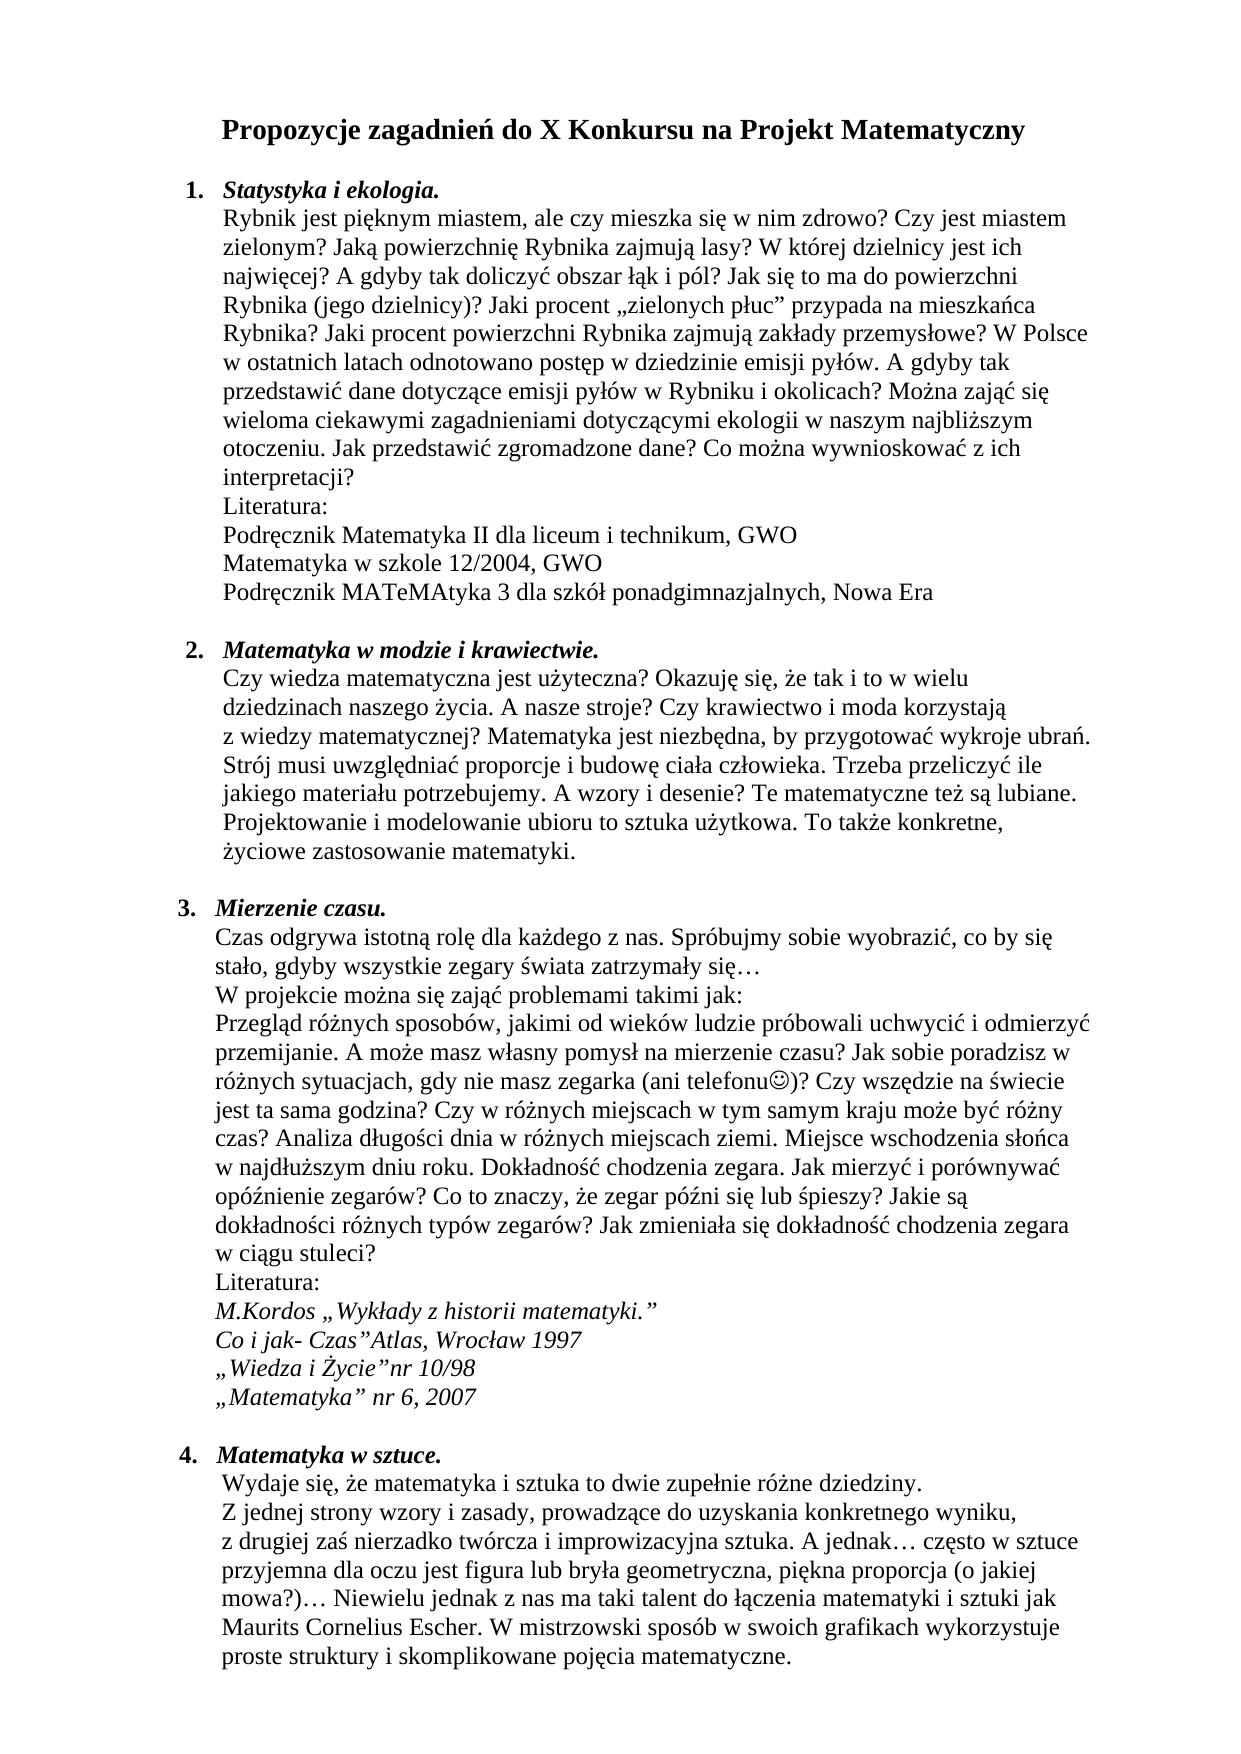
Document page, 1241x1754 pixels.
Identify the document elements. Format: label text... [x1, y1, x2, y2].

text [221, 1468, 1093, 1670]
list Matematyka w modzie i krawiectwie. Czy wiedza matematyczna jest użyteczna? Okazuję się, że tak i to w wielu dziedzinach naszego życia. A nasze stroje? Czy krawiectwo i moda korzystają z wiedzy matematycznej? Matematyka jest niezbędna, by przygotować wykroje ubrań. Strój musi uwzględniać proporcje i budowę ciała człowieka. Trzeba przeliczyć ile jakiego materiału potrzebujemy. A wzory i desenie? Te matematyczne też są lubiane. Projektowanie i modelowanie ubioru to sztuka użytkowa. To także konkretne, życiowe zastosowanie matematyki. [185, 635, 1093, 865]
list Statystyka i ekologia. Rybnik jest pięknym miastem, ale czy mieszka się w nim zdrowo? Czy jest miastem zielonym? Jaką powierzchnię Rybnika zajmują lasy? W której dzielnicy jest ich najwięcej? A gdyby tak doliczyć obszar łąk i pól? Jak się to ma do powierzchni Rybnika (jego dzielnicy)? Jaki procent „zielonych płuc” przypada na mieszkańca Rybnika? Jaki procent powierzchni Rybnika zajmują zakłady przemysłowe? W Polsce w ostatnich latach odnotowano postęp w dziedzinie emisji pyłów. A gdyby tak przedstawić dane dotyczące emisji pyłów w Rybniku i okolicach? Można zająć się wieloma ciekawymi zagadnieniami dotyczącymi ekologii w naszym najbliższym otoczeniu. Jak przedstawić zgromadzone dane? Co można wywnioskować z ich interpretacji? Literatura: Podręcznik Matematyka II dla liceum i technikum, GWO Matematyka w szkole 12/2004, GWO Podręcznik MATeMAtyka 3 dla szkół ponadgimnazjalnych, Nowa Era [185, 175, 1093, 635]
text Literatura: M.Kordos „Wykłady z historii matematyki.” Co i jak- Czas”Atlas, Wrocław 1997 „Wiedza i Życie”nr 10/98 „Matematyka” nr 6, 2007 [215, 1267, 1093, 1440]
text 4. Matematyka w sztuce. [148, 1440, 1093, 1468]
list Mierzenie czasu. Czas odgrywa istotną rolę dla każdego z nas. Spróbujmy sobie wyobrazić, co by się stało, gdyby wszystkie zegary świata zatrzymały się… W projekcie można się zająć problemami takimi jak: Przegląd różnych sposobów, jakimi od wieków ludzie próbowali uchwycić i odmierzyć przemijanie. A może masz własny pomysł na mierzenie czasu? Jak sobie poradzisz w różnych sytuacjach, gdy nie masz zegarka (ani telefonu)? Czy wszędzie na świecie jest ta sama godzina? Czy w różnych miejscach w tym samym kraju może być różny czas? Analiza długości dnia w różnych miejscach ziemi. Miejsce wschodzenia słońca w najdłuższym dniu roku. Dokładność chodzenia zegara. Jak mierzyć i porównywać opóźnienie zegarów? Co to znaczy, że zegar późni się lub śpieszy? Jakie są dokładności różnych typów zegarów? Jak zmieniała się dokładność chodzenia zegara w ciągu stuleci? [177, 893, 1093, 1267]
text Propozycje zagadnień do X Konkursu na Projekt Matematyczny [148, 112, 1093, 175]
